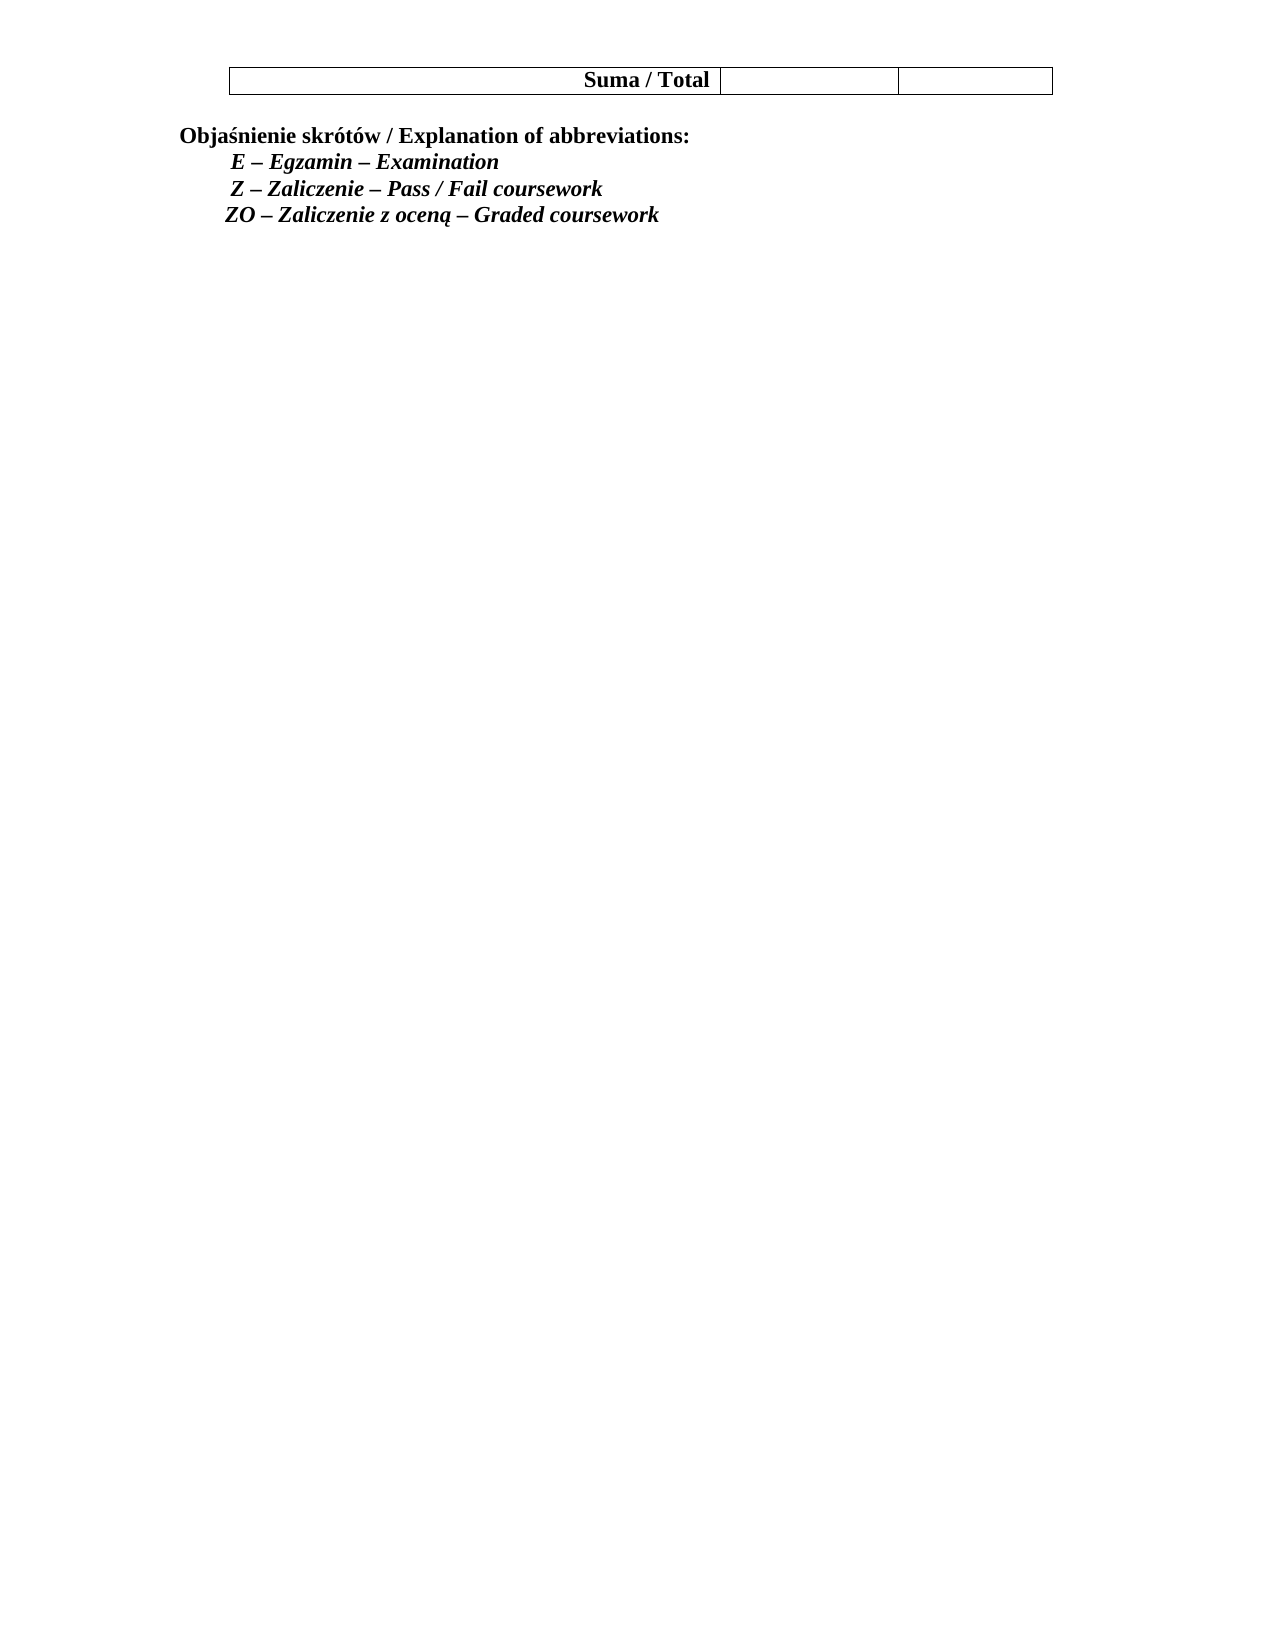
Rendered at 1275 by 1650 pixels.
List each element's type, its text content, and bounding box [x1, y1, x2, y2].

text Z – Zaliczenie – Pass / Fail coursework [179, 174, 1192, 201]
table_cell Suma / Total [230, 68, 720, 94]
table_cell [899, 68, 1052, 94]
text ZO – Zaliczenie z oceną – Graded coursework [179, 201, 1192, 227]
text E – Egzamin – Examination [179, 148, 1192, 174]
text Objaśnienie skrótów / Explanation of abbreviations: [179, 122, 1192, 148]
table_cell [721, 68, 898, 94]
